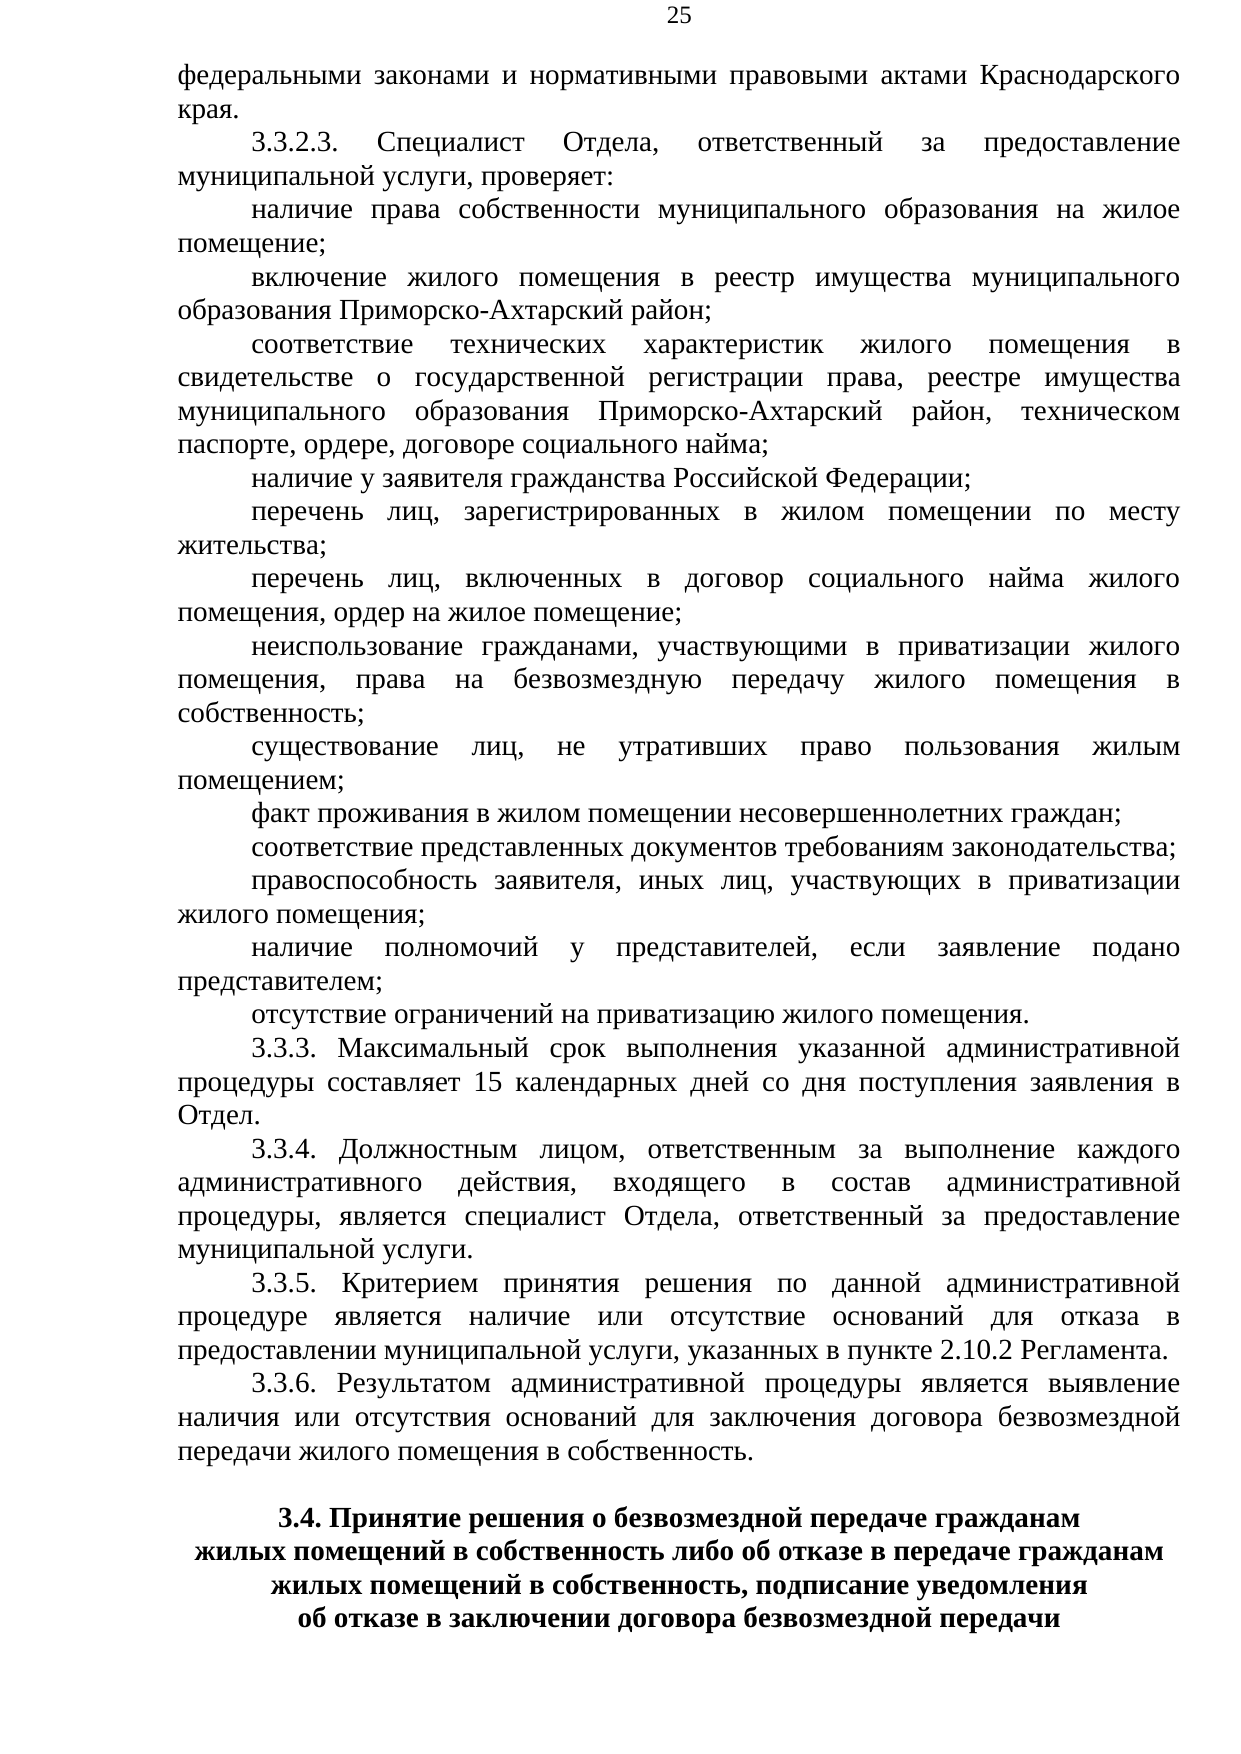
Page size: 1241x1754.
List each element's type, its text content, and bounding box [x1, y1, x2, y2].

text перечень лиц, зарегистрированных в жилом помещении по месту жительства; [177, 493, 1181, 561]
text 3.3.5. Критерием принятия решения по данной административной процедуре является наличие или отсутствие оснований для отказа в предоставлении муниципальной услуги, указанных в пункте 2.10.2 Регламента. [177, 1265, 1181, 1366]
text соответствие представленных документов требованиям законодательства; [177, 829, 1181, 862]
text наличие полномочий у представителей, если заявление подано представителем; [177, 929, 1181, 997]
text наличие права собственности муниципального образования на жилое помещение; [177, 192, 1181, 259]
text неиспользование гражданами, участвующими в приватизации жилого помещения, права на безвозмездную передачу жилого помещения в собственность; [177, 628, 1181, 728]
text 3.3.2.3. Специалист Отдела, ответственный за предоставление муниципальной услуги, проверяет: [177, 124, 1181, 192]
text правоспособность заявителя, иных лиц, участвующих в приватизации жилого помещения; [177, 862, 1181, 929]
text перечень лиц, включенных в договор социального найма жилого помещения, ордер на жилое помещение; [177, 561, 1181, 628]
text 3.4. Принятие решения о безвозмездной передаче гражданам [177, 1500, 1181, 1533]
text включение жилого помещения в реестр имущества муниципального образования Приморско-Ахтарский район; [177, 259, 1181, 326]
text 3.3.4. Должностным лицом, ответственным за выполнение каждого административного действия, входящего в состав административной процедуры, является специалист Отдела, ответственный за предоставление муниципальной услуги. [177, 1131, 1181, 1265]
text существование лиц, не утративших право пользования жилым помещением; [177, 728, 1181, 795]
text отсутствие ограничений на приватизацию жилого помещения. [177, 997, 1181, 1030]
text об отказе в заключении договора безвозмездной передачи [177, 1600, 1181, 1634]
text жилых помещений в собственность либо об отказе в передаче гражданам жилых помещений в собственность, подписание уведомления [177, 1533, 1181, 1600]
text 3.3.3. Максимальный срок выполнения указанной административной процедуры составляет 15 календарных дней со дня поступления заявления в Отдел. [177, 1030, 1181, 1131]
text 3.3.6. Результатом административной процедуры является выявление наличия или отсутствия оснований для заключения договора безвозмездной передачи жилого помещения в собственность. [177, 1366, 1181, 1466]
text соответствие технических характеристик жилого помещения в свидетельстве о государственной регистрации права, реестре имущества муниципального образования Приморско-Ахтарский район, техническом паспорте, ордере, договоре социального найма; [177, 326, 1181, 460]
text наличие у заявителя гражданства Российской Федерации; [177, 460, 1181, 493]
text факт проживания в жилом помещении несовершеннолетних граждан; [177, 795, 1181, 829]
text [177, 57, 1181, 124]
